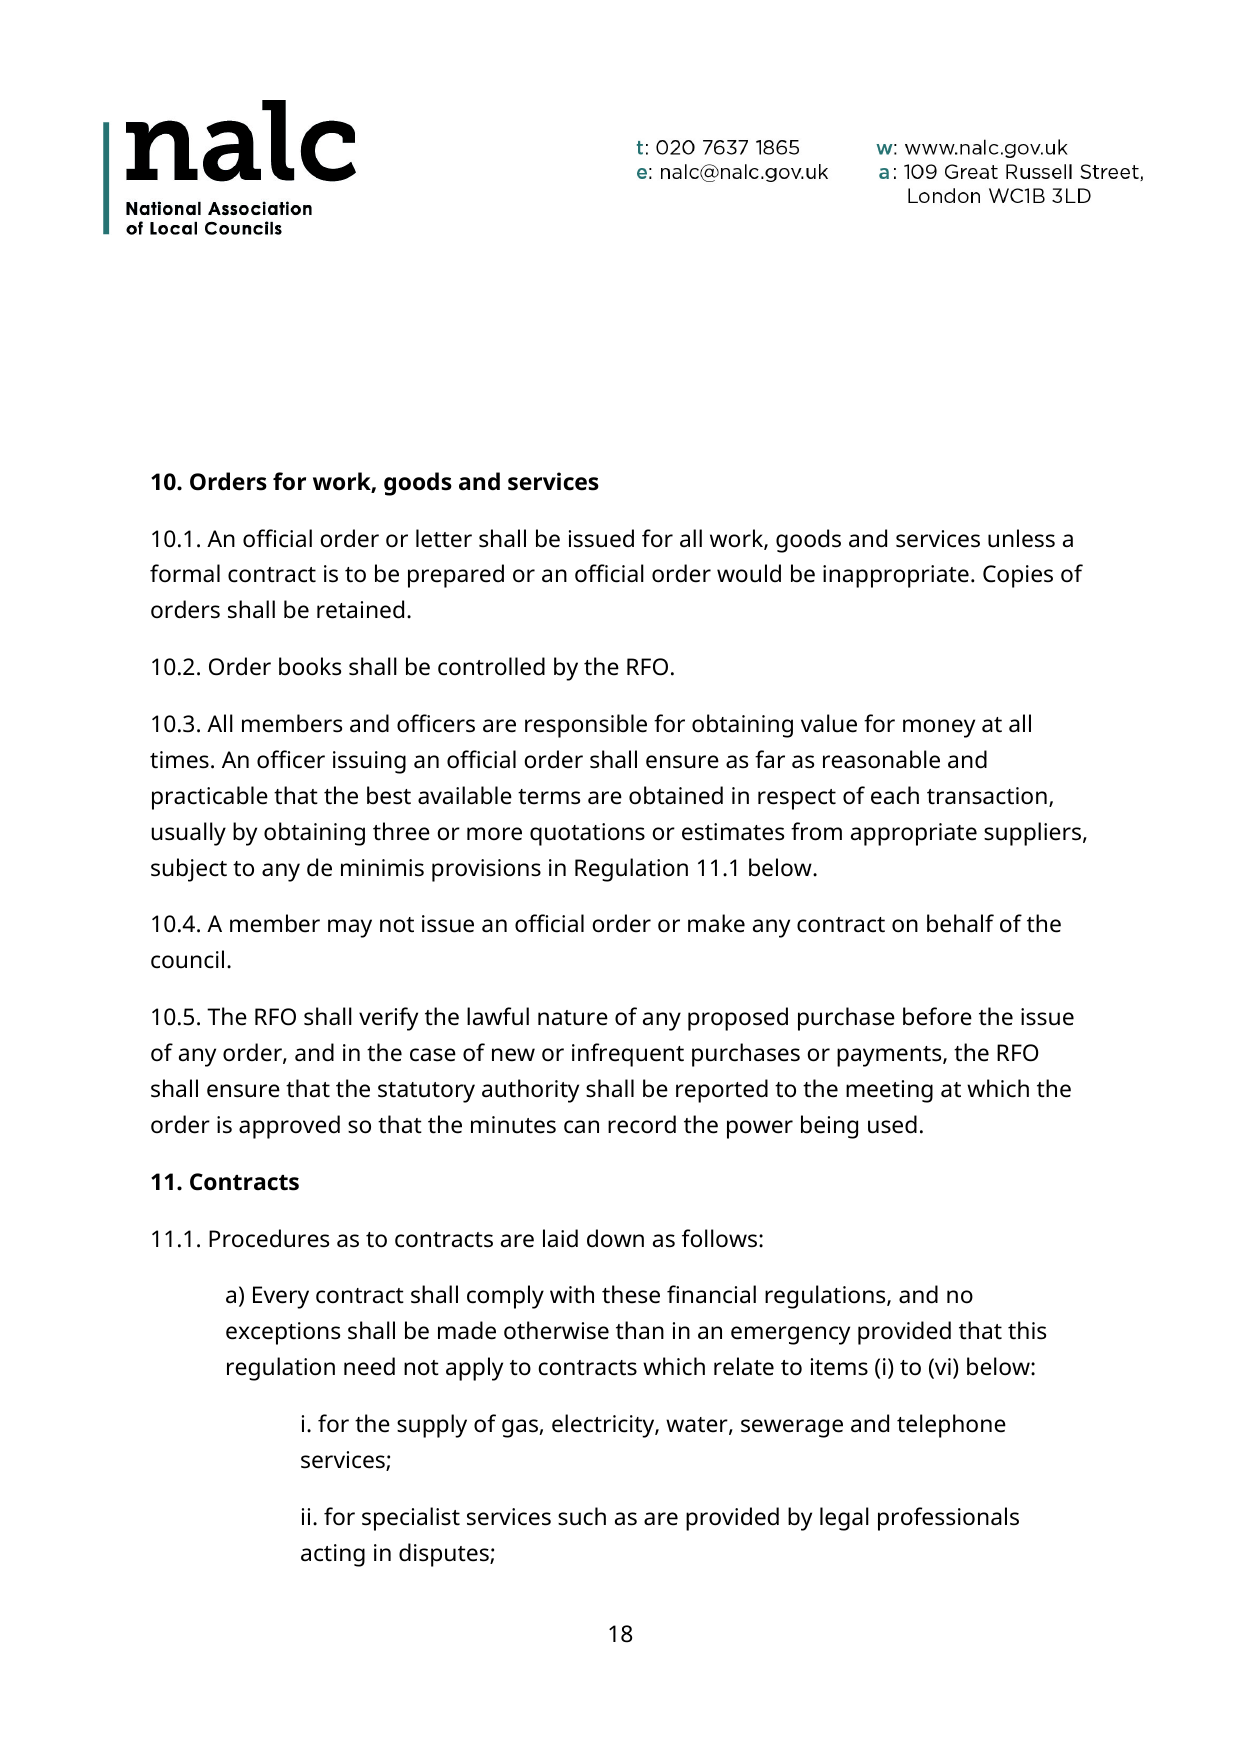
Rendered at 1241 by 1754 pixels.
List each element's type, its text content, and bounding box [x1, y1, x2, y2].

text 10.2. Order books shall be controlled by the RFO. [150, 651, 1090, 682]
picture [103, 100, 1144, 235]
text 10.1. An official order or letter shall be issued for all work, goods and services unless a formal contract is to be prepared or an official order would be inappropriate. Copies of orders shall be retained. [150, 522, 1090, 626]
text 11. Contracts [150, 1166, 1090, 1197]
text 10.3. All members and officers are responsible for obtaining value for money at all times. An officer issuing an official order shall ensure as far as reasonable and practicable that the best available terms are obtained in respect of each transaction, usually by obtaining three or more quotations or estimates from appropriate suppliers, subject to any de minimis provisions in Regulation 11.1 below. [150, 708, 1090, 883]
text 10.4. A member may not issue an official order or make any contract on behalf of the council. [150, 908, 1090, 976]
text ii. for specialist services such as are provided by legal professionals acting in disputes; [300, 1501, 1090, 1568]
text 10.5. The RFO shall verify the lawful nature of any proposed purchase before the issue of any order, and in the case of new or infrequent purchases or payments, the RFO shall ensure that the statutory authority shall be reported to the meeting at which the order is approved so that the minutes can record the power being used. [150, 1001, 1090, 1140]
text 10. Orders for work, goods and services [150, 466, 1090, 497]
text a) Every contract shall comply with these financial regulations, and no exceptions shall be made otherwise than in an emergency provided that this regulation need not apply to contracts which relate to items (i) to (vi) below: [225, 1279, 1090, 1382]
text 11.1. Procedures as to contracts are laid down as follows: [150, 1222, 1090, 1254]
text i. for the supply of gas, electricity, water, sewerage and telephone services; [300, 1408, 1090, 1475]
